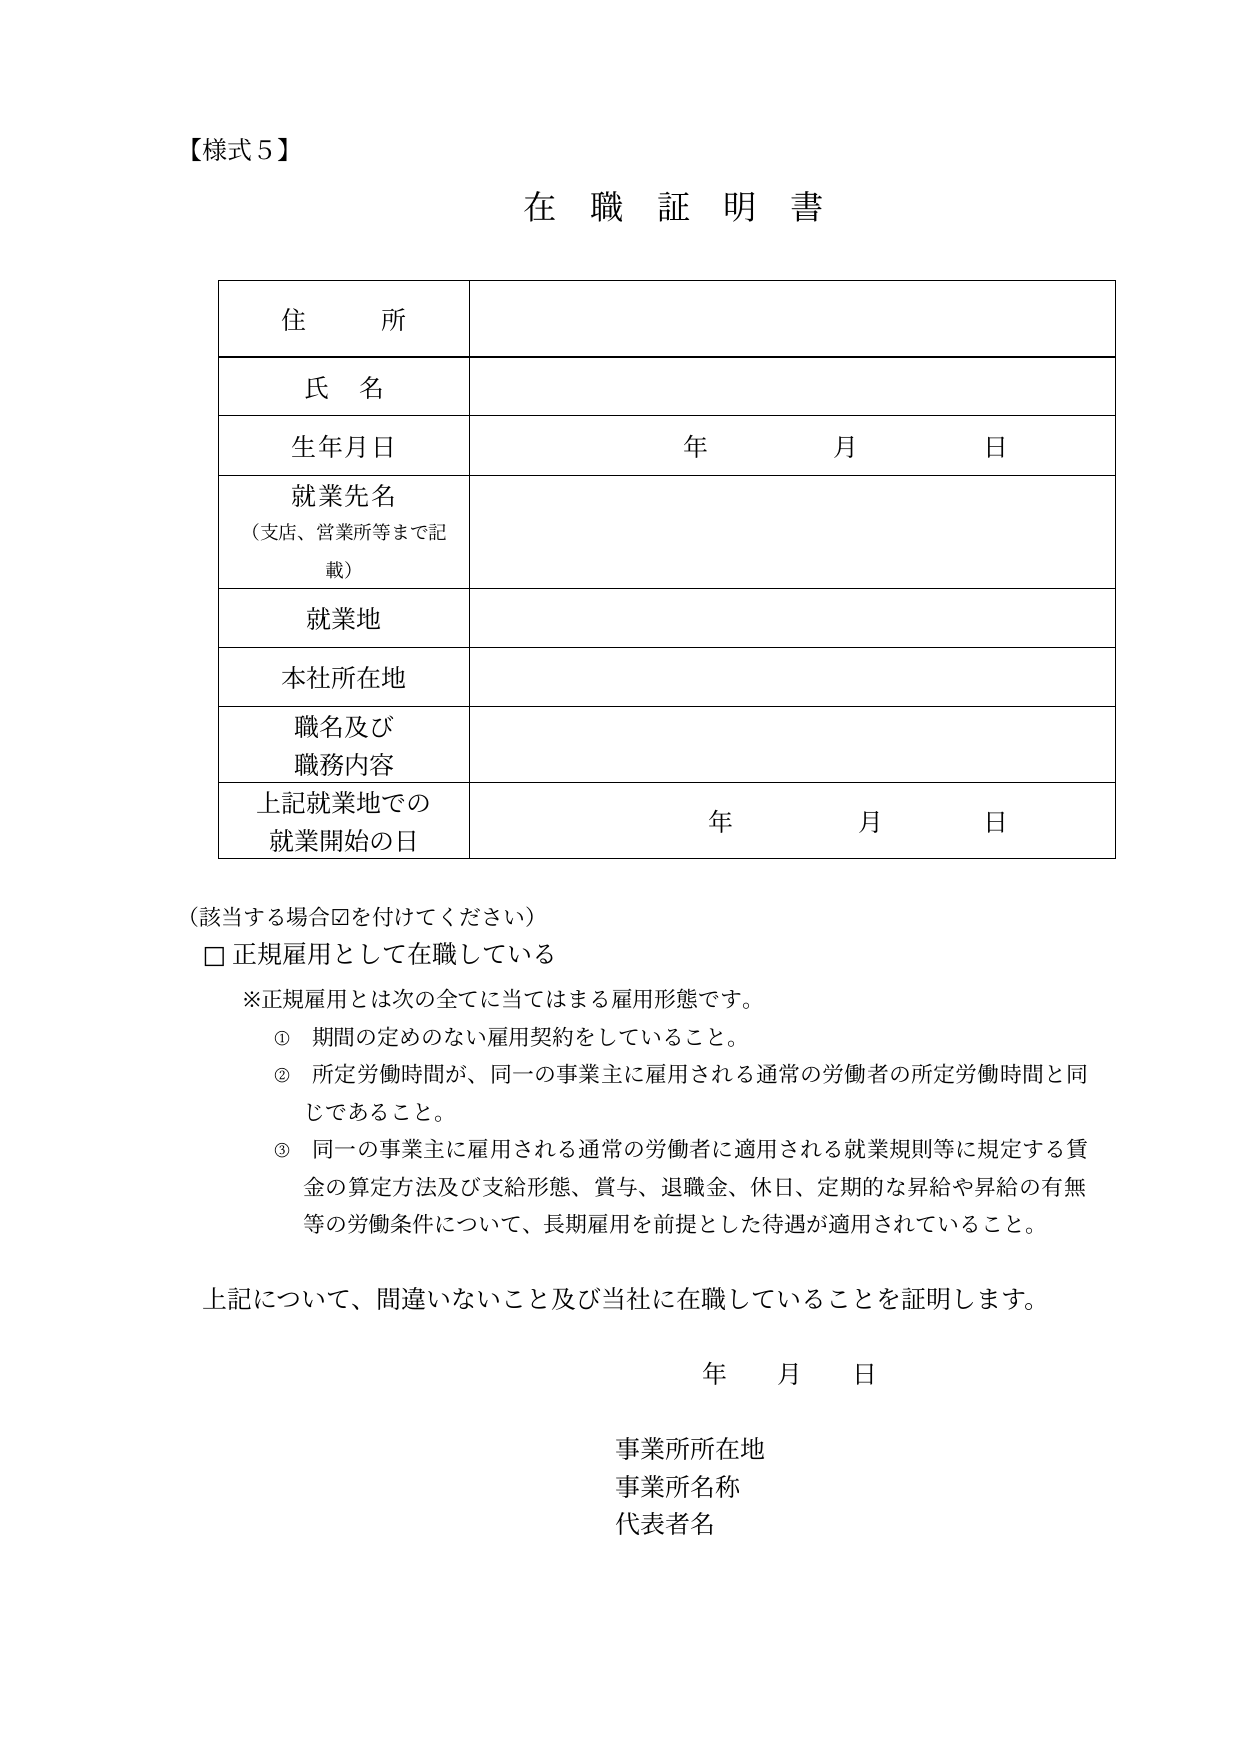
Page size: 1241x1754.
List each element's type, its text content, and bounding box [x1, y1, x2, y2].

text ② 所定労働時間が、同一の事業主に雇用される通常の労働者の所定労働時間と同じであること。 [273, 1054, 1089, 1129]
text 【様式５】 [177, 130, 1137, 168]
text ③ 同一の事業主に雇用される通常の労働者に適用される就業規則等に規定する賃金の算定方法及び支給形態、賞与、退職金、休日、定期的な昇給や昇給の有無等の労働条件について、長期雇用を前提とした待遇が適用されていること。 [273, 1129, 1089, 1242]
table_header [470, 281, 1115, 356]
text ※正規雇用とは次の全てに当てはまる雇用形態です。 [177, 979, 1152, 1017]
text （該当する場合☑を付けてください） [177, 897, 1137, 934]
table_cell 生年月日 [219, 416, 469, 474]
table_cell 氏名 [219, 358, 469, 415]
table_cell 職名及び 職務内容 [219, 707, 469, 782]
text □ 正規雇用として在職している [177, 934, 1137, 972]
table_cell 本社所在地 [219, 648, 469, 706]
table_header 住 所 [219, 281, 469, 356]
text 上記について、間違いないこと及び当社に在職していることを証明します。 [177, 1279, 1137, 1317]
table_cell 上記就業地での 就業開始の日 [219, 783, 469, 858]
text 事業所所在地 [527, 1429, 1137, 1467]
table_cell [470, 589, 1115, 647]
table_cell 年 月 日 [470, 416, 1115, 474]
text 代表者名 [527, 1504, 1137, 1542]
text ① 期間の定めのない雇用契約をしていること。 [273, 1017, 1089, 1054]
text 在 職 証 明 書 [177, 168, 1137, 243]
table_cell [470, 476, 1115, 588]
table_cell 就業先名 （支店、営業所等まで記載） [219, 476, 469, 588]
table_cell 年 月 日 [470, 783, 1115, 858]
table_cell [470, 358, 1115, 415]
text 年 月 日 [615, 1354, 1137, 1392]
text 事業所名称 [527, 1467, 1137, 1504]
table_cell [470, 648, 1115, 706]
table_cell [470, 707, 1115, 782]
table_cell 就業地 [219, 589, 469, 647]
